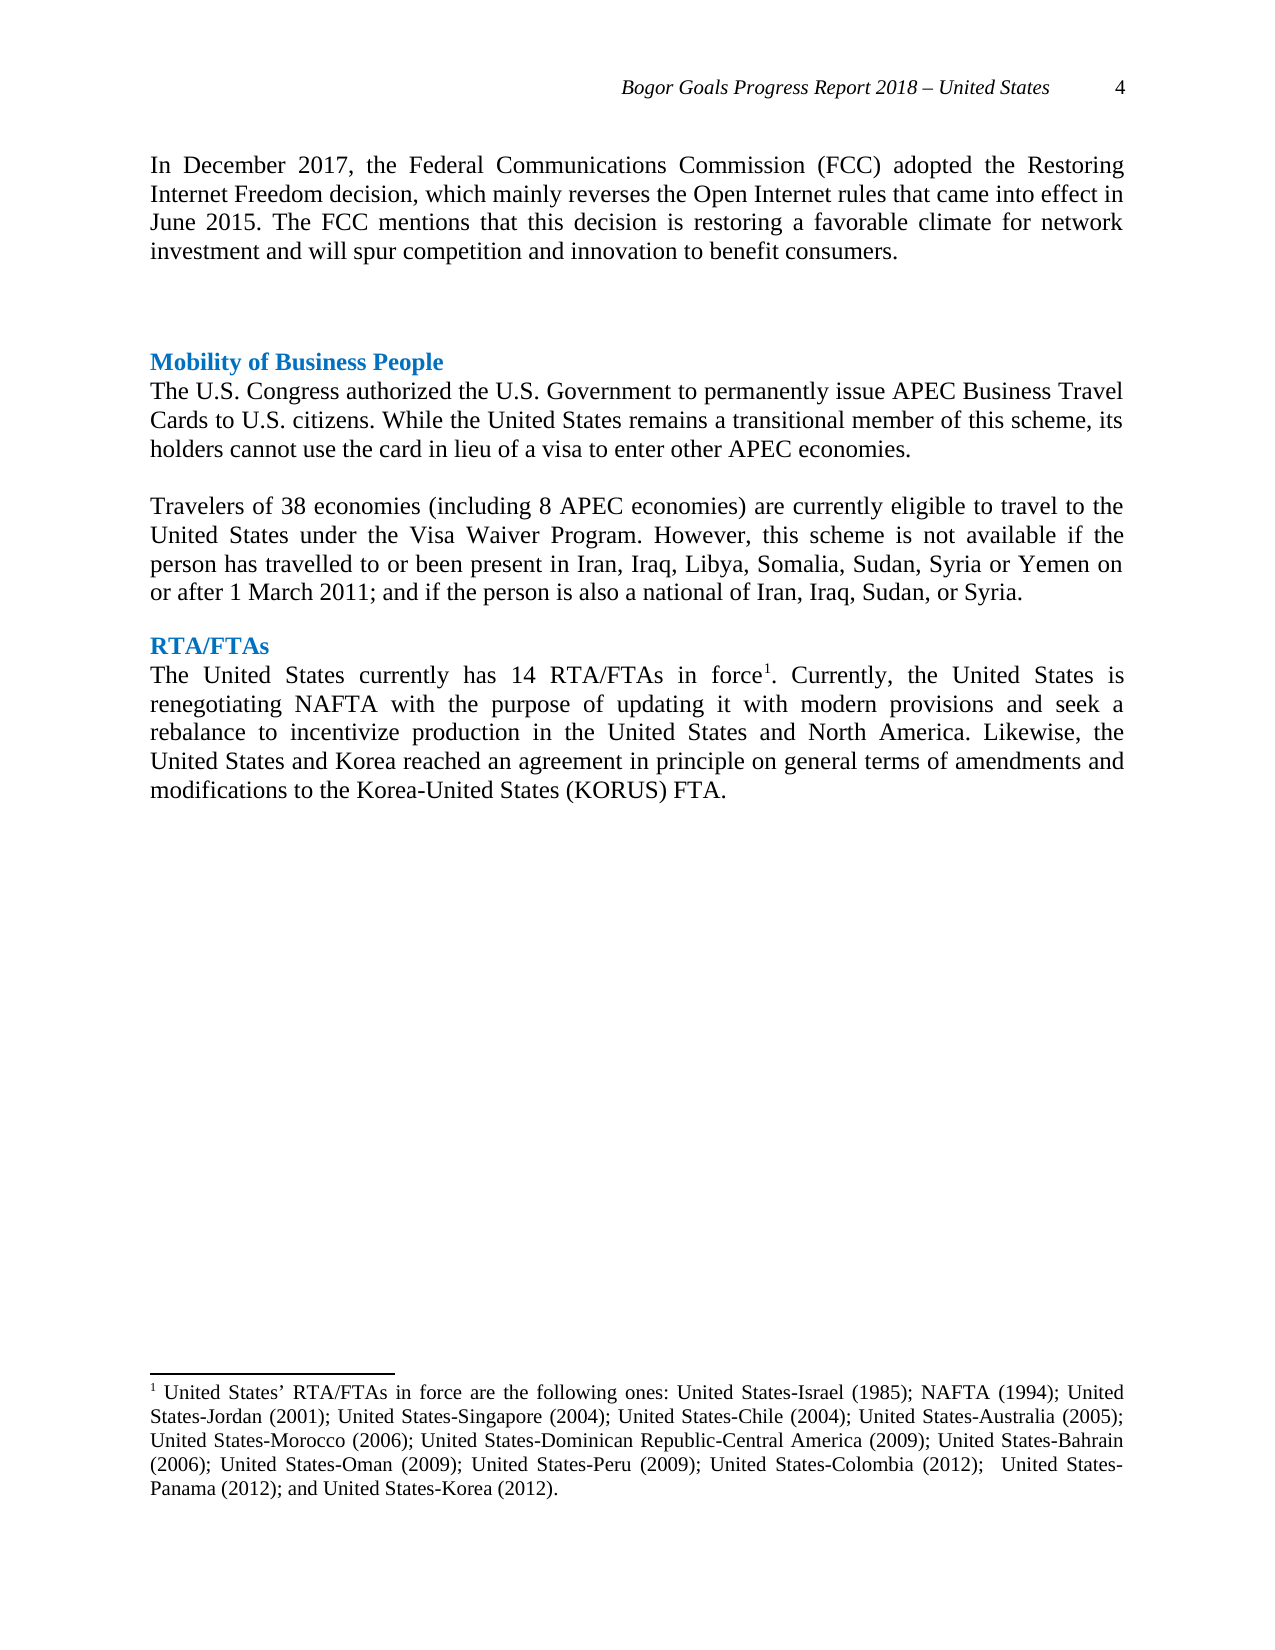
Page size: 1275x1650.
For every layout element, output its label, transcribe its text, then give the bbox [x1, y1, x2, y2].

text The United States currently has 14 RTA/FTAs in force. Currently, the United States is renegotiating NAFTA with the purpose of updating it with modern provisions and seek a rebalance to incentivize production in the United States and North America. Likewise, the United States and Korea reached an agreement in principle on general terms of amendments and modifications to the Korea-United States (KORUS) FTA. [150, 660, 1125, 804]
text In December 2017, the Federal Communications Commission (FCC) adopted the Restoring Internet Freedom decision, which mainly reverses the Open Internet rules that came into effect in June 2015. The FCC mentions that this decision is restoring a favorable climate for network investment and will spur competition and innovation to benefit consumers. [150, 150, 1125, 265]
text Travelers of 38 economies (including 8 APEC economies) are currently eligible to travel to the United States under the Visa Waiver Program. However, this scheme is not available if the person has travelled to or been present in Iran, Iraq, Libya, Somalia, Sudan, Syria or Yemen on or after 1 March 2011; and if the person is also a national of Iran, Iraq, Sudan, or Syria. [150, 491, 1125, 606]
subtitle RTA/FTAs [150, 631, 1125, 660]
subtitle Mobility of Business People [150, 347, 1125, 376]
text The U.S. Congress authorized the U.S. Government to permanently issue APEC Business Travel Cards to U.S. citizens. While the United States remains a transitional member of this scheme, its holders cannot use the card in lieu of a visa to enter other APEC economies. [150, 376, 1125, 462]
